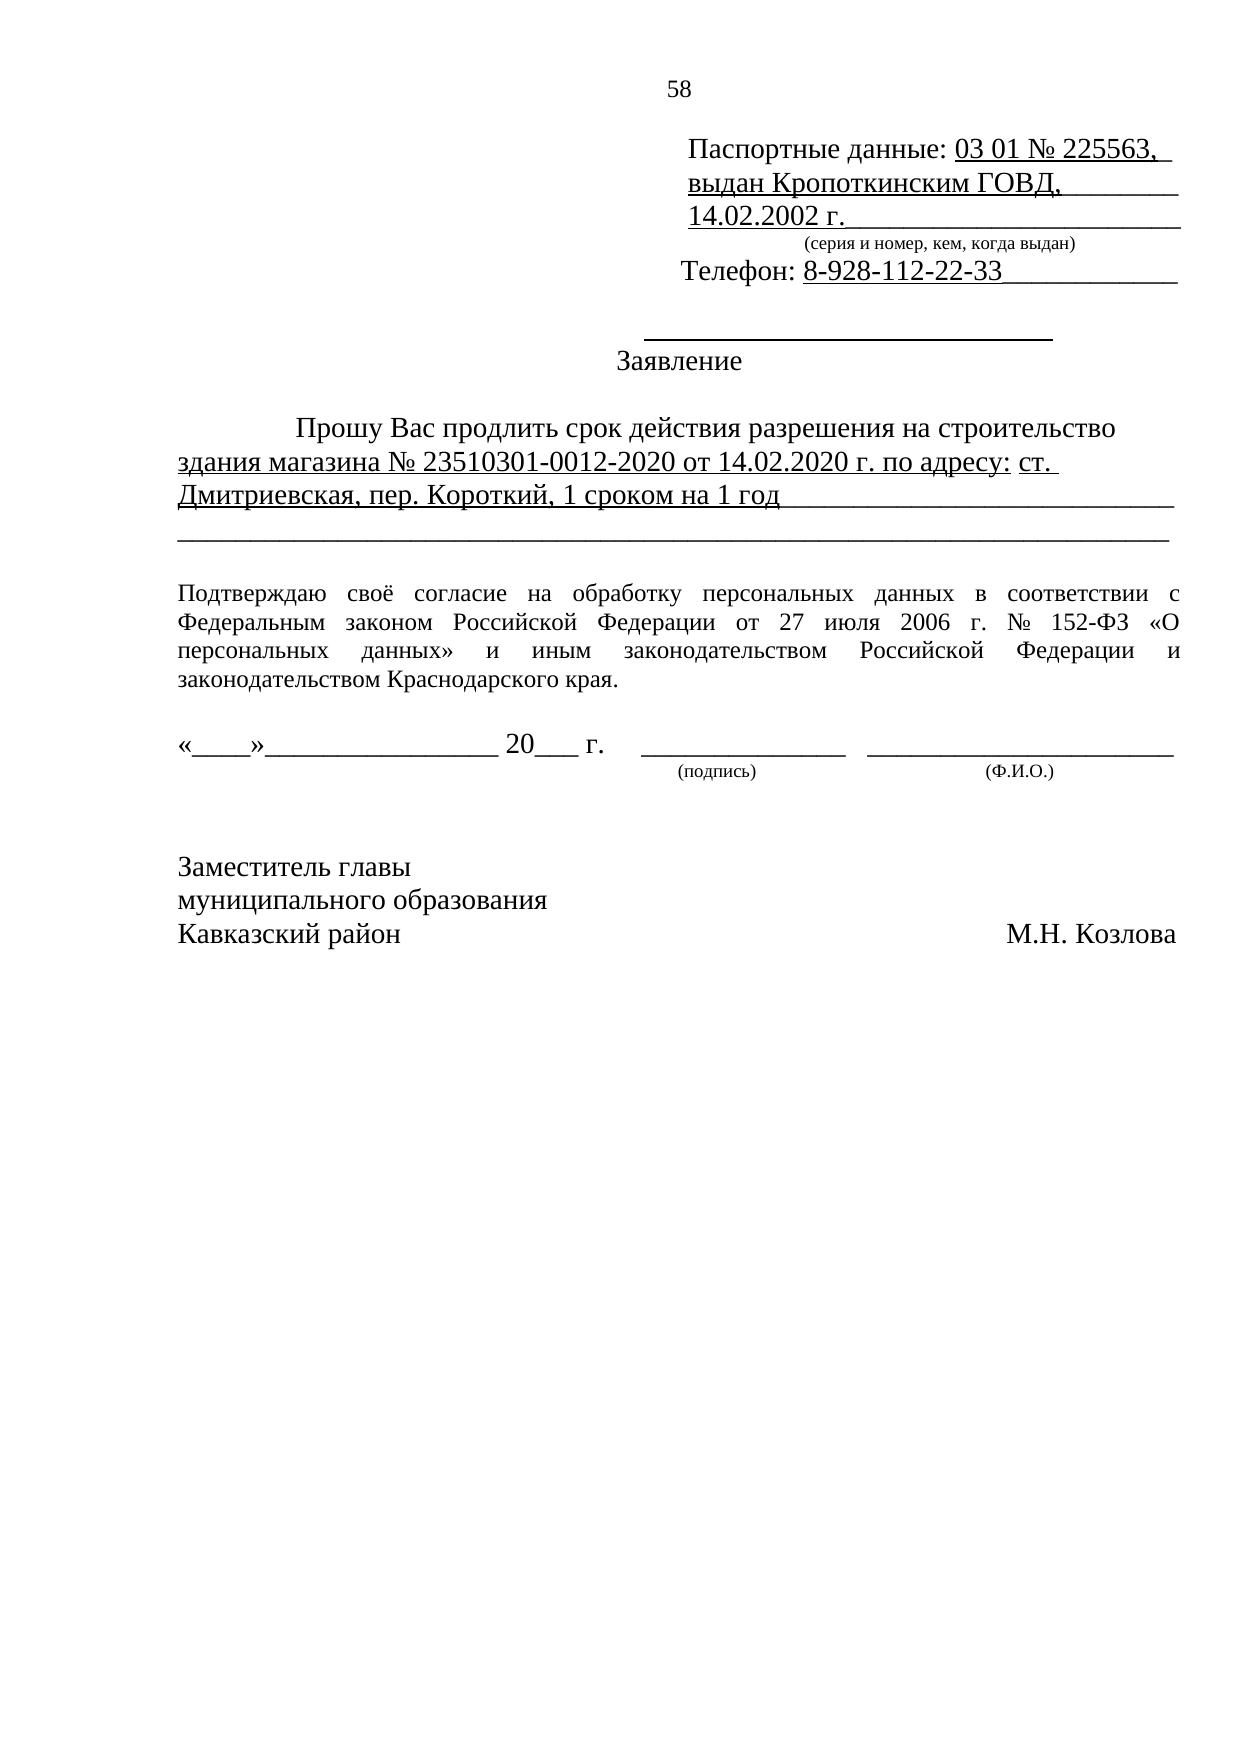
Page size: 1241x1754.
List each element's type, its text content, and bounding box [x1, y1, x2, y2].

text 14.02.2002 г._______________________ [177, 198, 1181, 232]
text выдан Кропоткинским ГОВД,________ [177, 165, 1181, 198]
text Подтверждаю своё согласие на обработку персональных данных в соответствии с Федеральным законом Российской Федерации от 27 июля 2006 г. № 152-ФЗ «О персональных данных» и иным законодательством Российской Федерации и законодательством Краснодарского края. [177, 578, 1181, 693]
text ____________________________________________________________________ [177, 511, 1181, 544]
text Кавказский район М.Н. Козлова [177, 916, 1181, 949]
text Заявление [177, 343, 1181, 377]
text «____»________________ 20___ г. ______________ _____________________ [177, 726, 1181, 760]
text Заместитель главы [177, 849, 1181, 882]
text (серия и номер, кем, когда выдан) [177, 232, 1181, 253]
text Паспортные данные: 03 01 № 225563,_ [177, 131, 1181, 165]
text муниципального образования [177, 882, 1181, 916]
text Телефон: 8-928-112-22-33____________ [177, 253, 1181, 287]
text (подпись) (Ф.И.О.) [177, 760, 1181, 782]
text Прошу Вас продлить срок действия разрешения на строительство здания магазина № 23510301-0012-2020 от 14.02.2020 г. по адресу: ст. Дмитриевская, пер. Короткий, 1 сроком на 1 год___________________________ [177, 410, 1181, 511]
